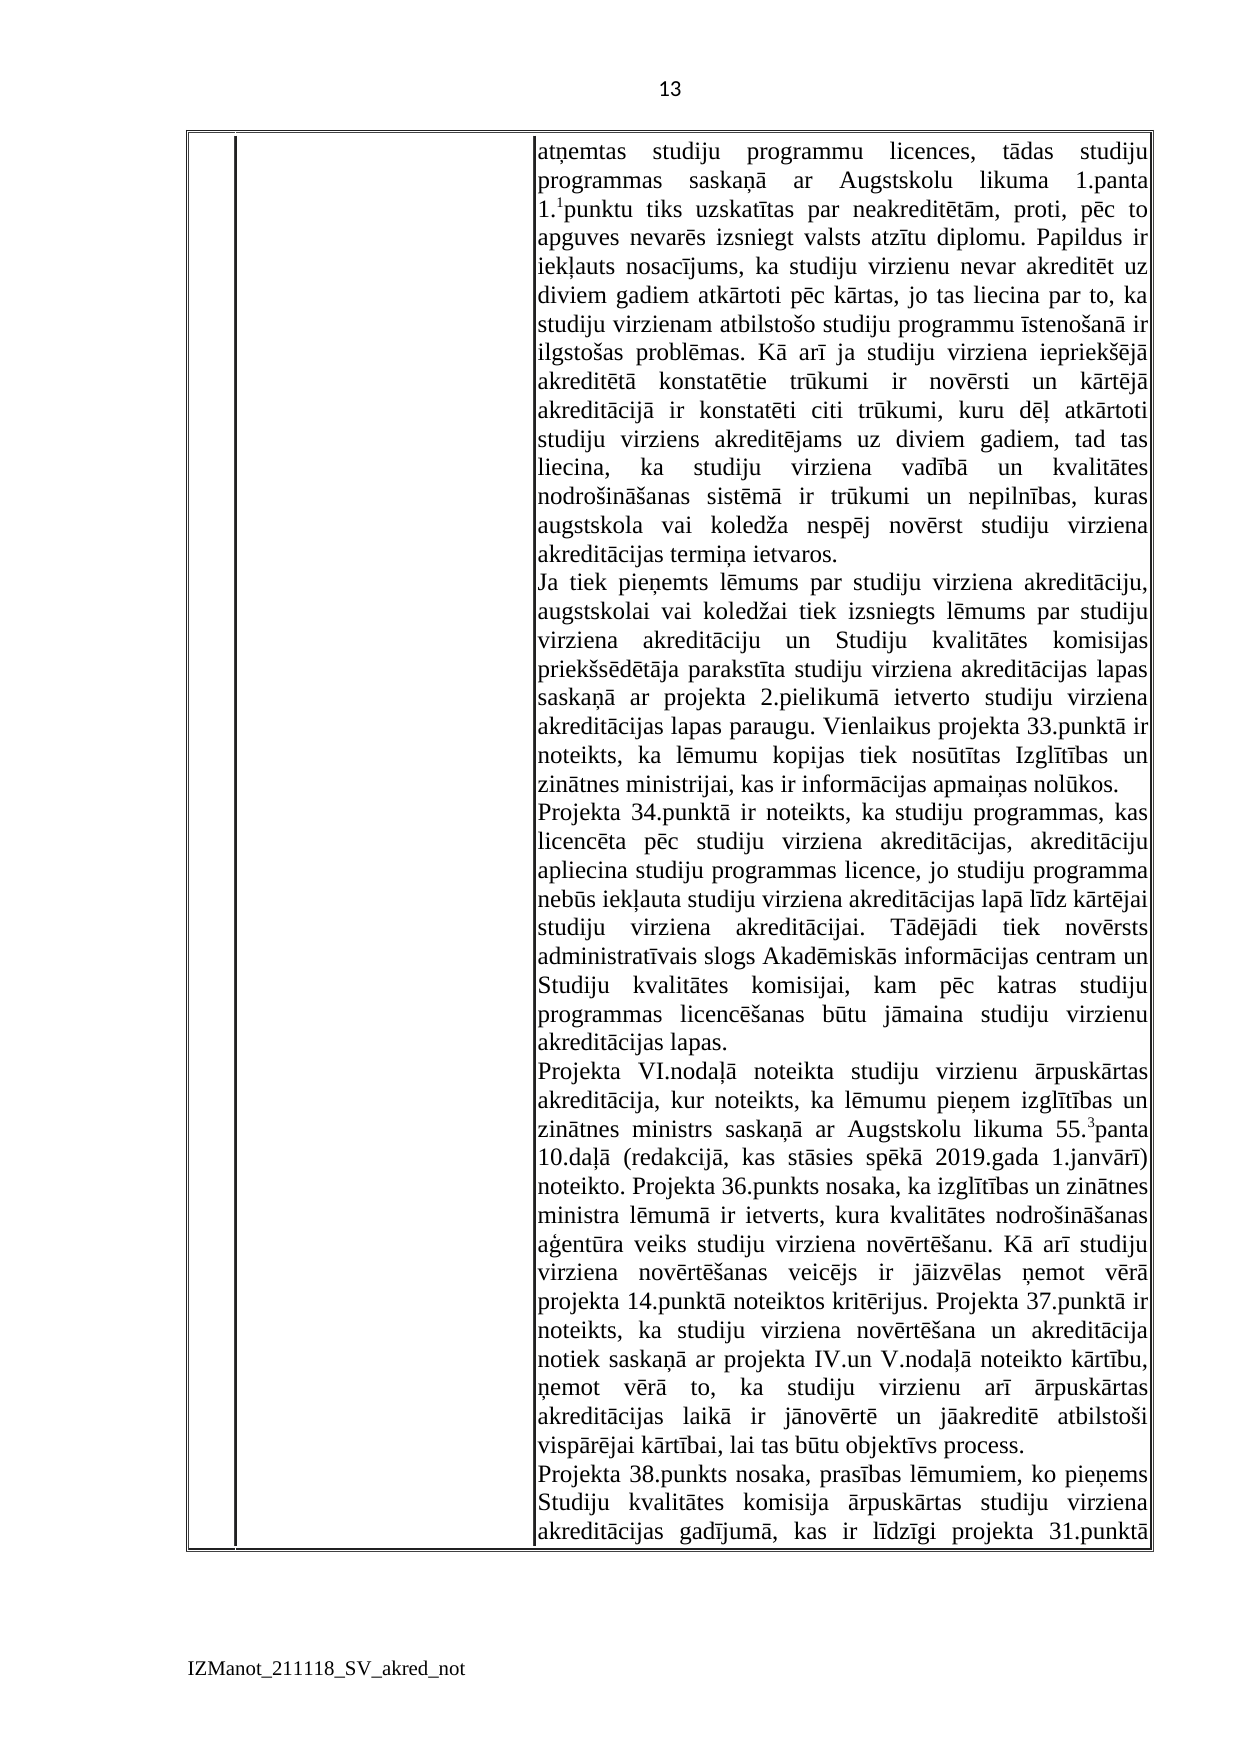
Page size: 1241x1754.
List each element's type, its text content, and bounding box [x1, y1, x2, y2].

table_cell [235, 133, 534, 1548]
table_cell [534, 133, 1150, 1548]
table_cell 2. [189, 133, 235, 1548]
